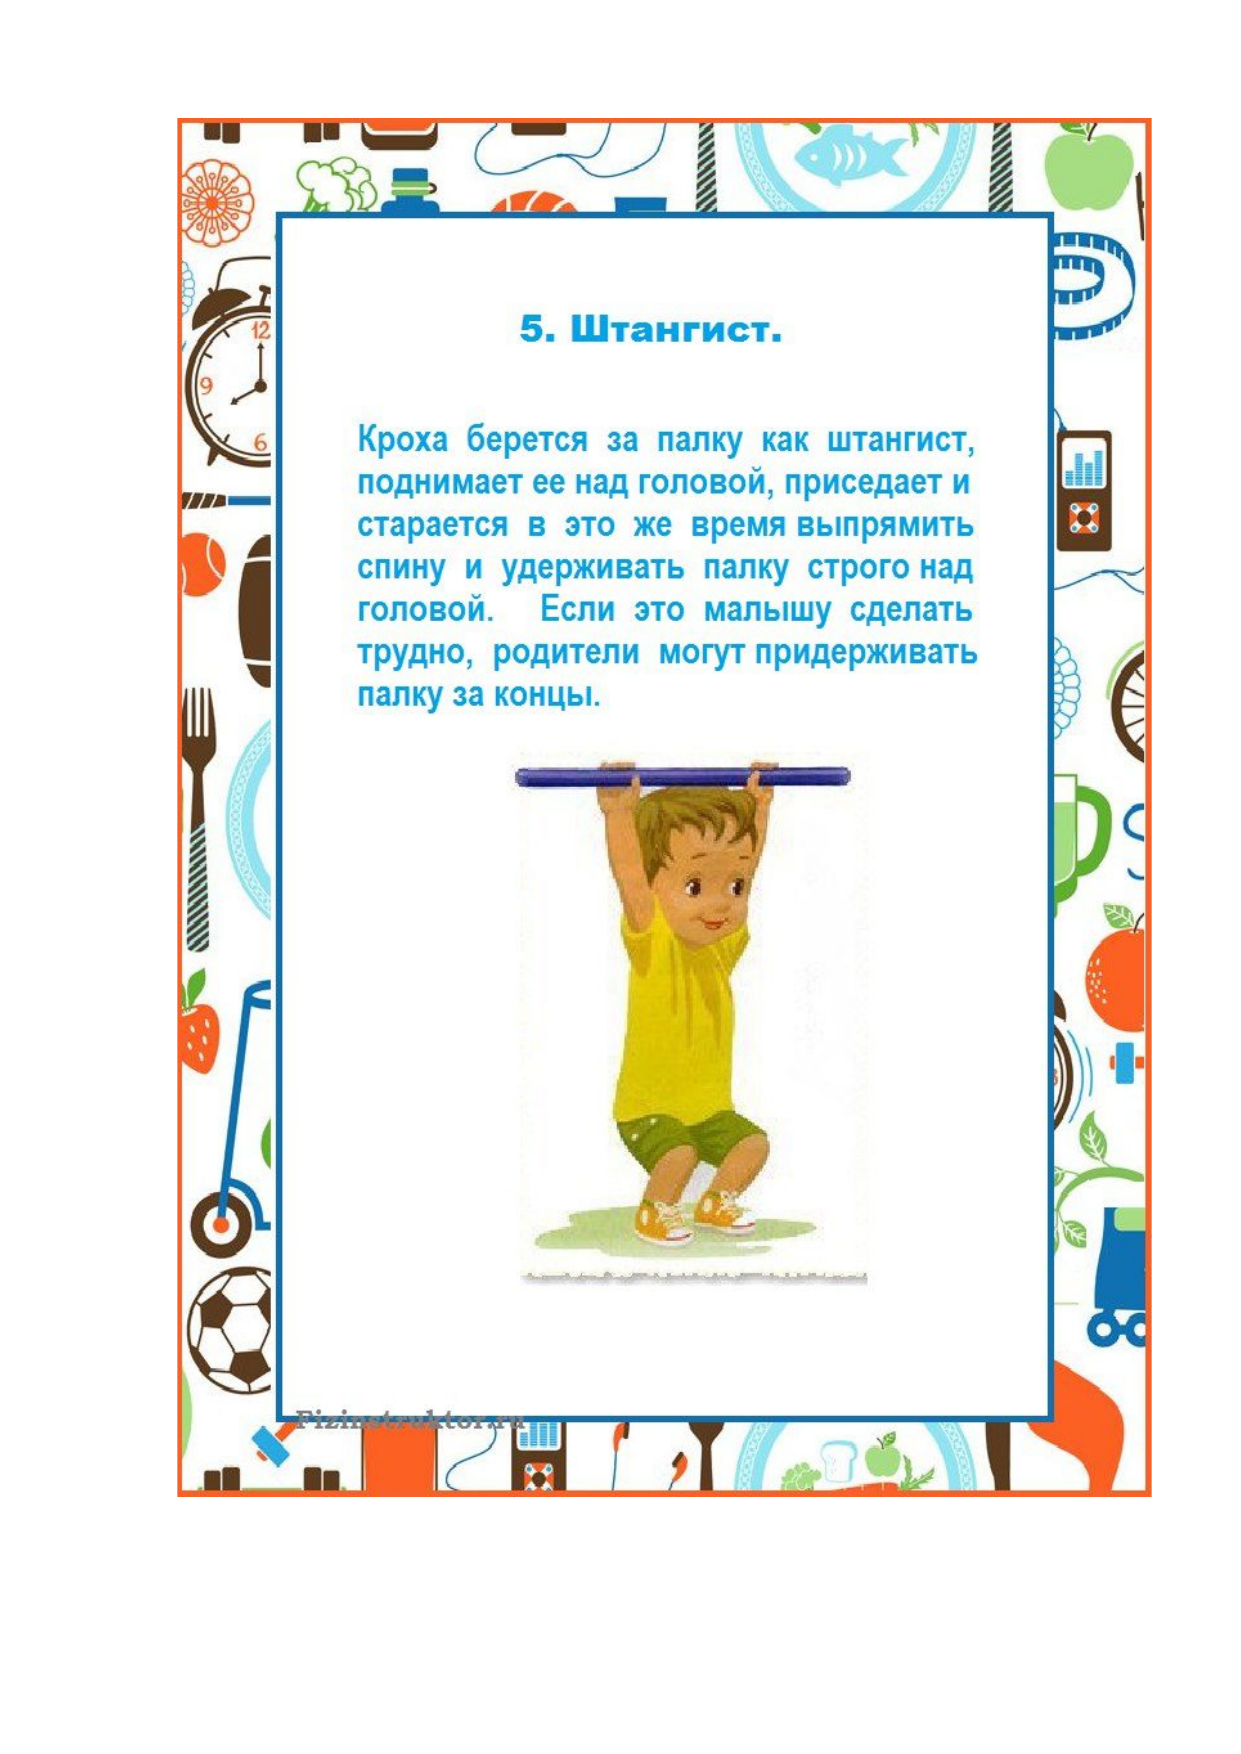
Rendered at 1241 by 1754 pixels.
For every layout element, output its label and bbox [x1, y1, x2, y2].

picture [177, 118, 1152, 1497]
